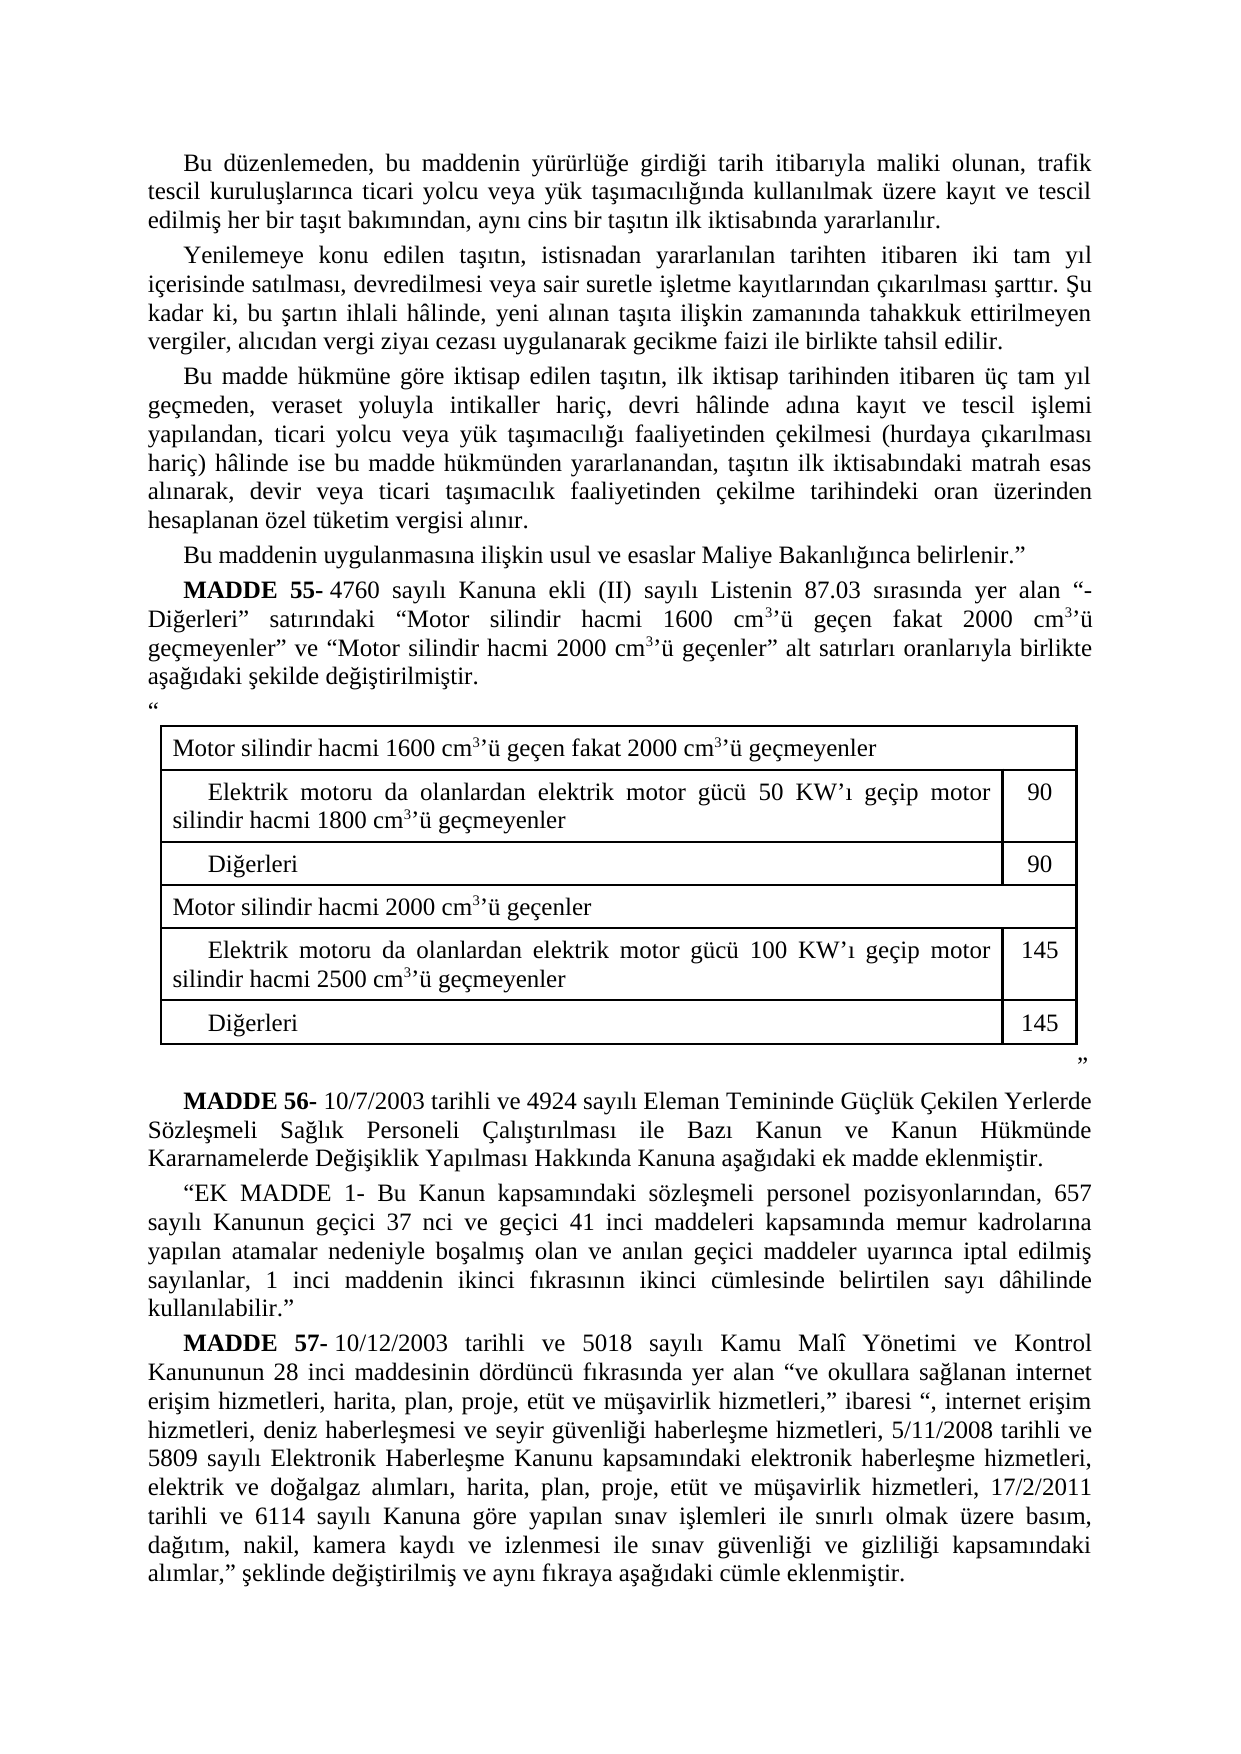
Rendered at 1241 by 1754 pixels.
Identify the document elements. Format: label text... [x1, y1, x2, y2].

table_cell Motor silindir hacmi 2000 cm3’ü geçenler [162, 886, 1075, 927]
text Bu maddenin uygulanmasına ilişkin usul ve esaslar Maliye Bakanlığınca belirlenir.” [148, 540, 1093, 569]
text “ [148, 696, 1093, 725]
table_cell 90 [1004, 843, 1075, 884]
table_cell 145 [1004, 929, 1075, 999]
table_cell Diğerleri [162, 1001, 1001, 1043]
text ” [148, 1051, 1093, 1080]
text Bu madde hükmüne göre iktisap edilen taşıtın, ilk iktisap tarihinden itibaren üç tam yıl geçmeden, veraset yoluyla intikaller hariç, devri hâlinde adına kayıt ve tescil işlemi yapılandan, ticari yolcu veya yük taşımacılığı faaliyetinden çekilmesi (hurdaya çıkarılması hariç) hâlinde ise bu madde hükmünden yararlanandan, taşıtın ilk iktisabındaki matrah esas alınarak, devir veya ticari taşımacılık faaliyetinden çekilme tarihindeki oran üzerinden hesaplanan özel tüketim vergisi alınır. [148, 361, 1093, 534]
text “EK MADDE 1- Bu Kanun kapsamındaki sözleşmeli personel pozisyonlarından, 657 sayılı Kanunun geçici 37 nci ve geçici 41 inci maddeleri kapsamında memur kadrolarına yapılan atamalar nedeniyle boşalmış olan ve anılan geçici maddeler uyarınca iptal edilmiş sayılanlar, 1 inci maddenin ikinci fıkrasının ikinci cümlesinde belirtilen sayı dâhilinde kullanılabilir.” [148, 1178, 1093, 1322]
text MADDE 57- 10/12/2003 tarihli ve 5018 sayılı Kamu Malî Yönetimi ve Kontrol Kanununun 28 inci maddesinin dördüncü fıkrasında yer alan “ve okullara sağlanan internet erişim hizmetleri, harita, plan, proje, etüt ve müşavirlik hizmetleri,” ibaresi “, internet erişim hizmetleri, deniz haberleşmesi ve seyir güvenliği haberleşme hizmetleri, 5/11/2008 tarihli ve 5809 sayılı Elektronik Haberleşme Kanunu kapsamındaki elektronik haberleşme hizmetleri, elektrik ve doğalgaz alımları, harita, plan, proje, etüt ve müşavirlik hizmetleri, 17/2/2011 tarihli ve 6114 sayılı Kanuna göre yapılan sınav işlemleri ile sınırlı olmak üzere basım, dağıtım, nakil, kamera kaydı ve izlenmesi ile sınav güvenliği ve gizliliği kapsamındaki alımlar,” şeklinde değiştirilmiş ve aynı fıkraya aşağıdaki cümle eklenmiştir. [148, 1328, 1093, 1587]
table_cell Elektrik motoru da olanlardan elektrik motor gücü 100 KW’ı geçip motor silindir hacmi 2500 cm3’ü geçmeyenler [162, 929, 1001, 999]
table_header Motor silindir hacmi 1600 cm3’ü geçen fakat 2000 cm3’ü geçmeyenler [162, 727, 1075, 768]
text Bu düzenlemeden, bu maddenin yürürlüğe girdiği tarih itibarıyla maliki olunan, trafik tescil kuruluşlarınca ticari yolcu veya yük taşımacılığında kullanılmak üzere kayıt ve tescil edilmiş her bir taşıt bakımından, aynı cins bir taşıtın ilk iktisabında yararlanılır. [148, 148, 1093, 234]
table_cell Diğerleri [162, 843, 1001, 884]
table_cell Elektrik motoru da olanlardan elektrik motor gücü 50 KW’ı geçip motor silindir hacmi 1800 cm3’ü geçmeyenler [162, 771, 1001, 841]
table_cell 90 [1004, 771, 1075, 841]
text MADDE 55- 4760 sayılı Kanuna ekli (II) sayılı Listenin 87.03 sırasında yer alan “-Diğerleri” satırındaki “Motor silindir hacmi 1600 cm3’ü geçen fakat 2000 cm3’ü geçmeyenler” ve “Motor silindir hacmi 2000 cm3’ü geçenler” alt satırları oranlarıyla birlikte aşağıdaki şekilde değiştirilmiştir. [148, 575, 1093, 690]
text MADDE 56- 10/7/2003 tarihli ve 4924 sayılı Eleman Temininde Güçlük Çekilen Yerlerde Sözleşmeli Sağlık Personeli Çalıştırılması ile Bazı Kanun ve Kanun Hükmünde Kararnamelerde Değişiklik Yapılması Hakkında Kanuna aşağıdaki ek madde eklenmiştir. [148, 1086, 1093, 1172]
text Yenilemeye konu edilen taşıtın, istisnadan yararlanılan tarihten itibaren iki tam yıl içerisinde satılması, devredilmesi veya sair suretle işletme kayıtlarından çıkarılması şarttır. Şu kadar ki, bu şartın ihlali hâlinde, yeni alınan taşıta ilişkin zamanında tahakkuk ettirilmeyen vergiler, alıcıdan vergi ziyaı cezası uygulanarak gecikme faizi ile birlikte tahsil edilir. [148, 240, 1093, 355]
table_cell 145 [1004, 1001, 1075, 1043]
